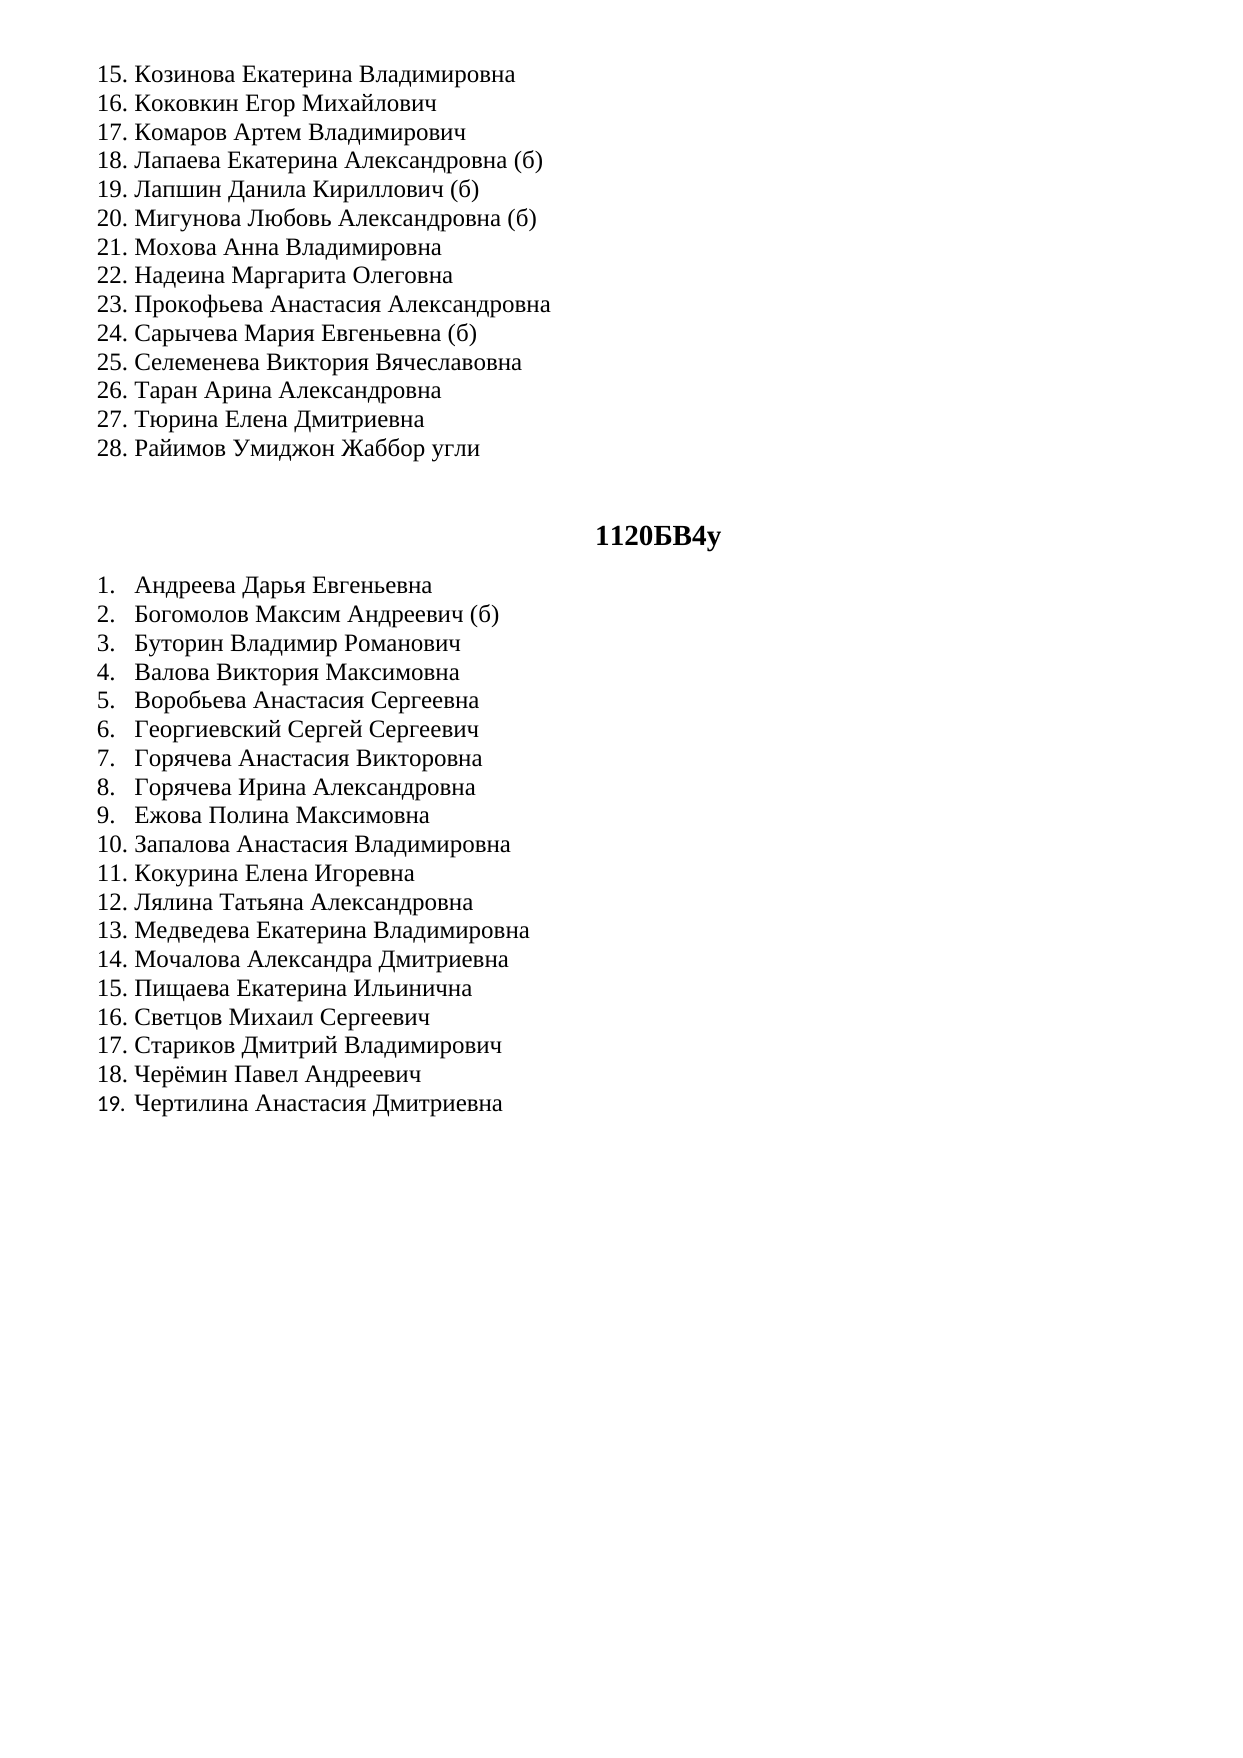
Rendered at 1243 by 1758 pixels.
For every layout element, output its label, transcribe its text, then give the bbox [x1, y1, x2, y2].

text 1120БВ4у [59, 518, 1183, 551]
list Богомолов Максим Андреевич (б) [97, 599, 1183, 628]
list Стариков Дмитрий Владимирович [97, 1030, 1183, 1059]
list Андреева Дарья Евгеньевна [97, 570, 1183, 599]
list Козинова Екатерина Владимировна [97, 59, 1183, 88]
list Прокофьева Анастасия Александровна [97, 289, 1183, 318]
list Комаров Артем Владимирович [97, 117, 1183, 145]
list Горячева Анастасия Викторовна [97, 743, 1183, 772]
list Тюрина Елена Дмитриевна [97, 404, 1183, 433]
list Лапшин Данила Кириллович (б) [97, 174, 1183, 203]
list Селеменева Виктория Вячеславовна [97, 347, 1183, 375]
list Райимов Умиджон Жаббор угли [97, 433, 1183, 462]
list Буторин Владимир Романович [97, 628, 1183, 657]
list Лапаева Екатерина Александровна (б) [97, 145, 1183, 174]
list Георгиевский Сергей Сергеевич [97, 714, 1183, 743]
list Надеина Маргарита Олеговна [97, 260, 1183, 289]
list Мигунова Любовь Александровна (б) [97, 203, 1183, 232]
list Горячева Ирина Александровна [97, 772, 1183, 800]
list Мохова Анна Владимировна [97, 232, 1183, 260]
list Лялина Татьяна Александровна [97, 887, 1183, 915]
list Ежова Полина Максимовна [97, 800, 1183, 829]
list Пищаева Екатерина Ильинична [97, 973, 1183, 1002]
list Сарычева Мария Евгеньевна (б) [97, 318, 1183, 347]
list Валова Виктория Максимовна [97, 657, 1183, 685]
list Черёмин Павел Андреевич [97, 1059, 1183, 1088]
list Мочалова Александра Дмитриевна [97, 944, 1183, 973]
list Светцов Михаил Сергеевич [97, 1002, 1183, 1030]
list Чертилина Анастасия Дмитриевна [97, 1088, 1183, 1117]
list Запалова Анастасия Владимировна [97, 829, 1183, 858]
list Воробьева Анастасия Сергеевна [97, 685, 1183, 714]
list Кокурина Елена Игоревна [97, 858, 1183, 887]
list Медведева Екатерина Владимировна [97, 915, 1183, 944]
list Коковкин Егор Михайлович [97, 88, 1183, 117]
list Таран Арина Александровна [97, 375, 1183, 404]
